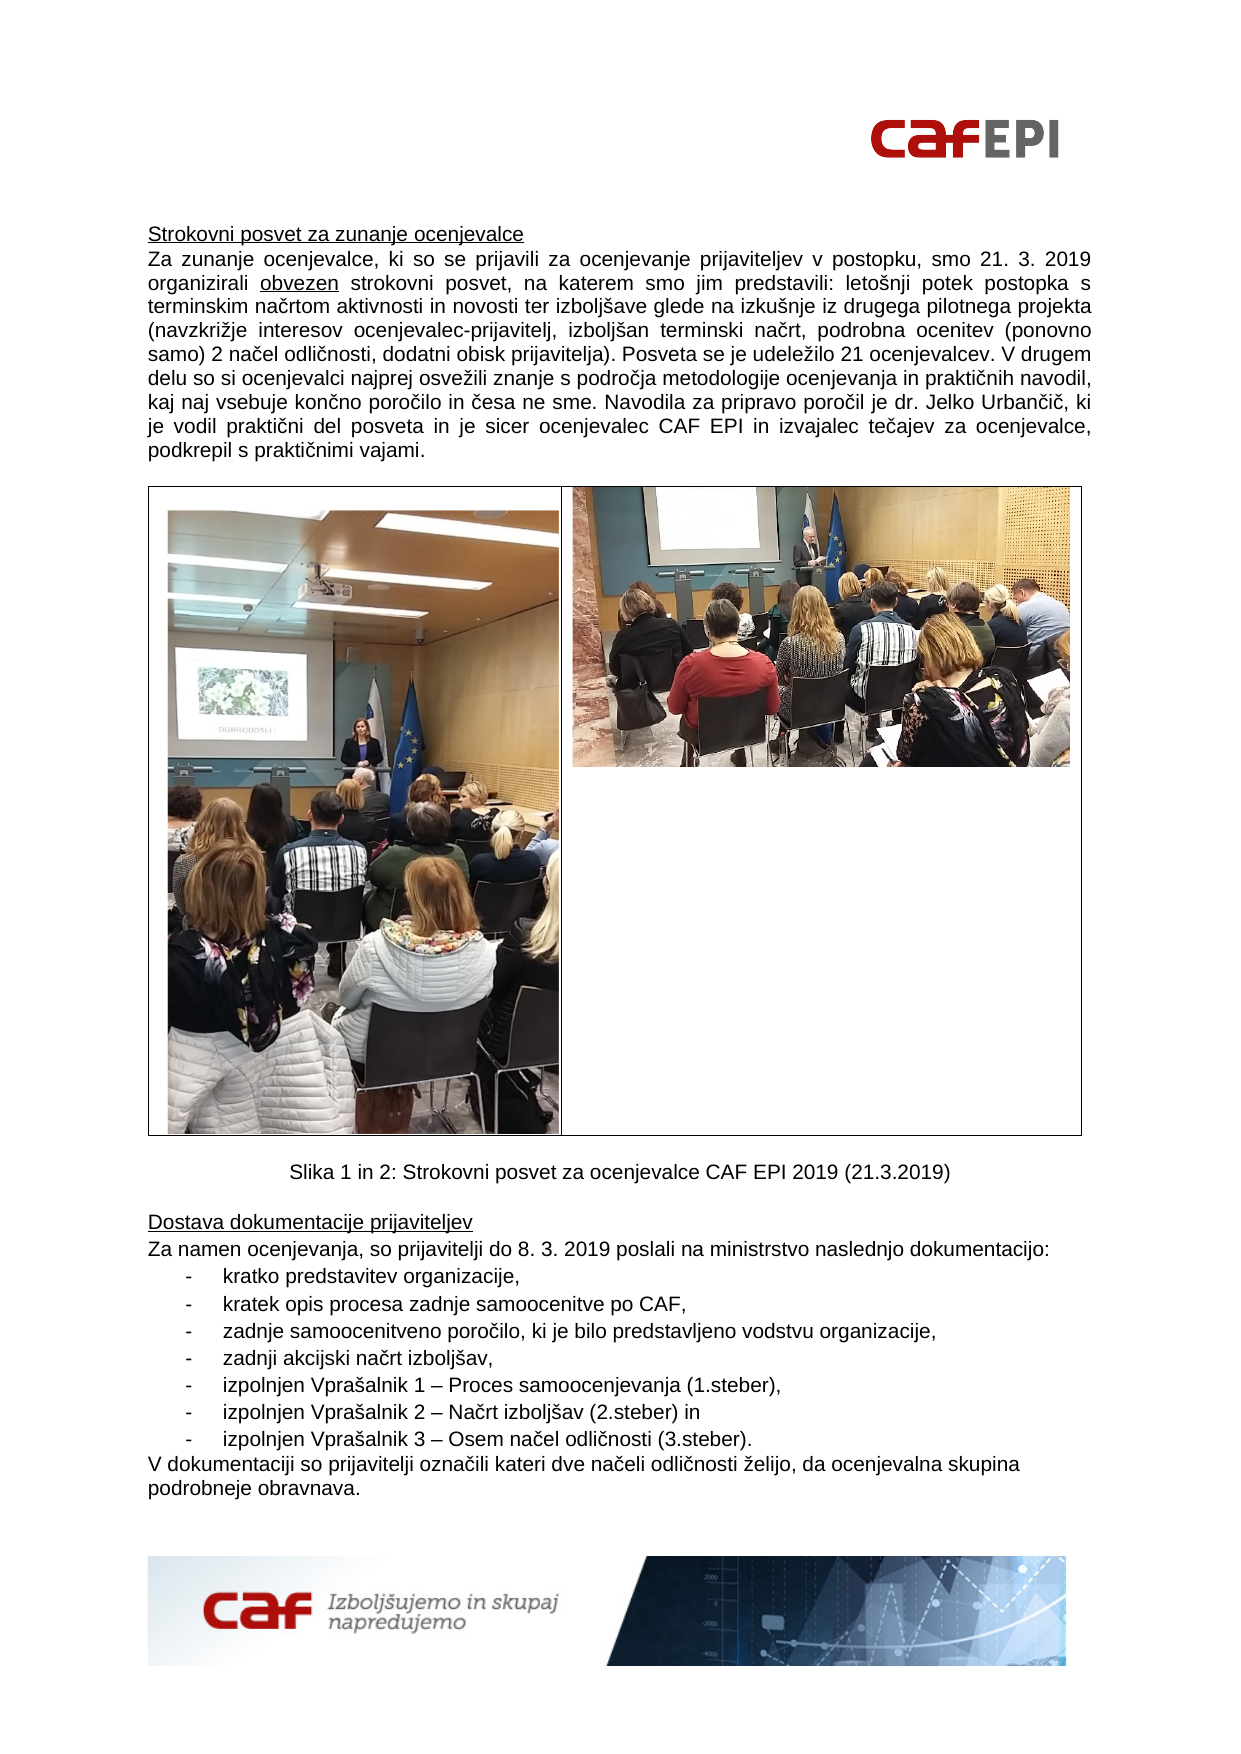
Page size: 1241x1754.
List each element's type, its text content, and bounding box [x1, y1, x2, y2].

picture [168, 511, 559, 1134]
list kratek opis procesa zadnje samoocenitve po CAF, [185, 1289, 1093, 1316]
text Slika 1 in 2: Strokovni posvet za ocenjevalce CAF EPI 2019 (21.3.2019) [148, 1160, 1093, 1184]
list zadnje samoocenitveno poročilo, ki je bilo predstavljeno vodstvu organizacije, [185, 1316, 1093, 1343]
list kratko predstavitev organizacije, [185, 1262, 1093, 1289]
picture [572, 487, 1070, 767]
picture [147, 1556, 1067, 1666]
text Za zunanje ocenjevalce, ki so se prijavili za ocenjevanje prijaviteljev v postopku, smo 21. 3. 2019 organizirali obvezen strokovni posvet, na katerem smo jim predstavili: letošnji potek postopka s terminskim načrtom aktivnosti in novosti ter izboljšave glede na izkušnje iz drugega pilotnega projekta (navzkrižje interesov ocenjevalec-prijavitelj, izboljšan terminski načrt, podrobna ocenitev (ponovno samo) 2 načel odličnosti, dodatni obisk prijavitelja). Posveta se je udeležilo 21 ocenjevalcev. V drugem delu so si ocenjevalci najprej osvežili znanje s področja metodologije ocenjevanja in praktičnih navodil, kaj naj vsebuje končno poročilo in česa ne sme. Navodila za pripravo poročil je dr. Jelko Urbančič, ki je vodil praktični del posveta in je sicer ocenjevalec CAF EPI in izvajalec tečajev za ocenjevalce, podkrepil s praktičnimi vajami. [148, 246, 1093, 462]
list izpolnjen Vprašalnik 1 – Proces samoocenjevanja (1.steber), [185, 1371, 1093, 1398]
text Strokovni posvet za zunanje ocenjevalce [148, 219, 1093, 246]
text Za namen ocenjevanja, so prijavitelji do 8. 3. 2019 poslali na ministrstvo naslednjo dokumentacijo: [148, 1235, 1093, 1262]
text Dostava dokumentacije prijaviteljev [148, 1208, 1093, 1235]
picture [836, 82, 1093, 196]
table_header [562, 487, 1081, 1135]
table_header [149, 487, 561, 1135]
list izpolnjen Vprašalnik 3 – Osem načel odličnosti (3.steber). [185, 1425, 1093, 1452]
list zadnji akcijski načrt izboljšav, [185, 1343, 1093, 1371]
list izpolnjen Vprašalnik 2 – Načrt izboljšav (2.steber) in [185, 1398, 1093, 1425]
text V dokumentaciji so prijavitelji označili kateri dve načeli odličnosti želijo, da ocenjevalna skupina podrobneje obravnava. [148, 1452, 1093, 1500]
